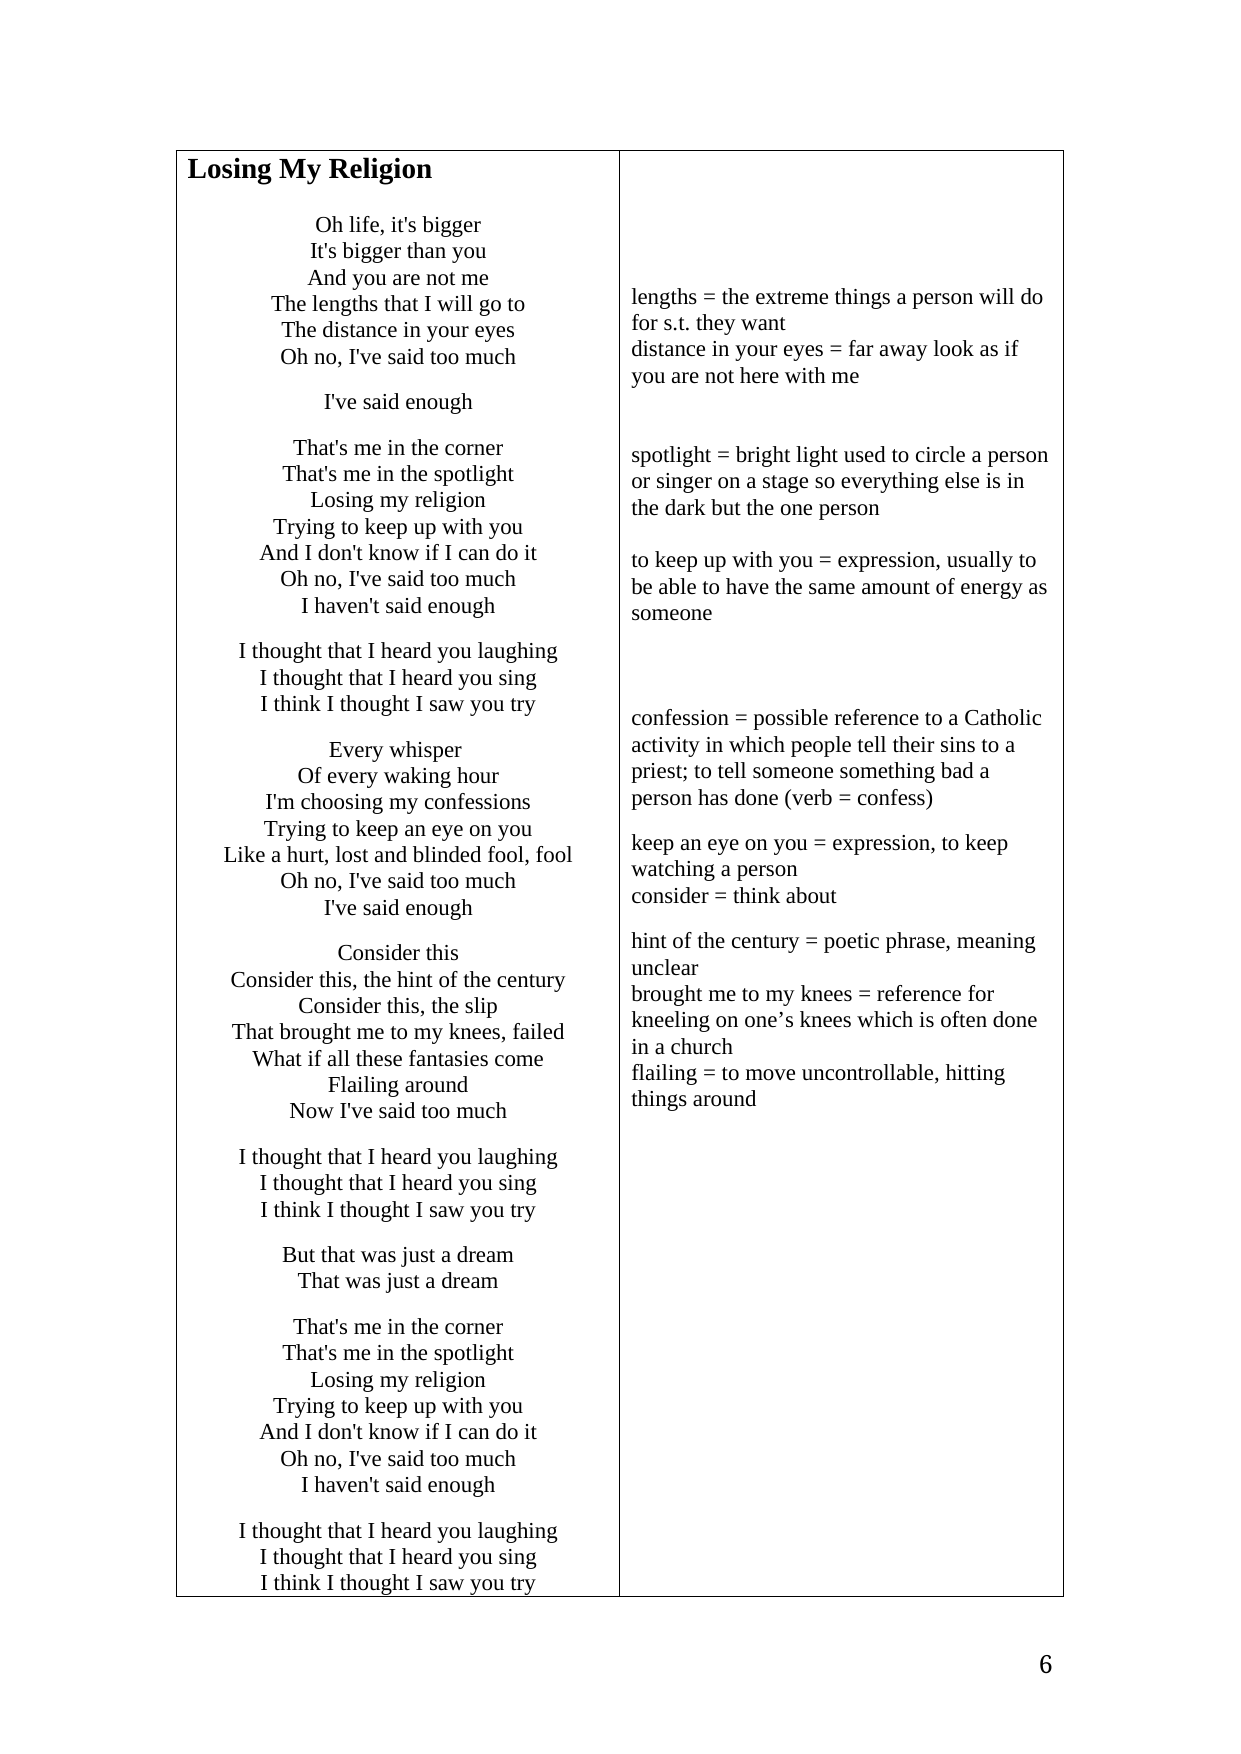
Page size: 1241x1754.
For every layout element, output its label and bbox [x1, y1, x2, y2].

table_header [620, 151, 1063, 1596]
table_header [177, 151, 619, 1596]
